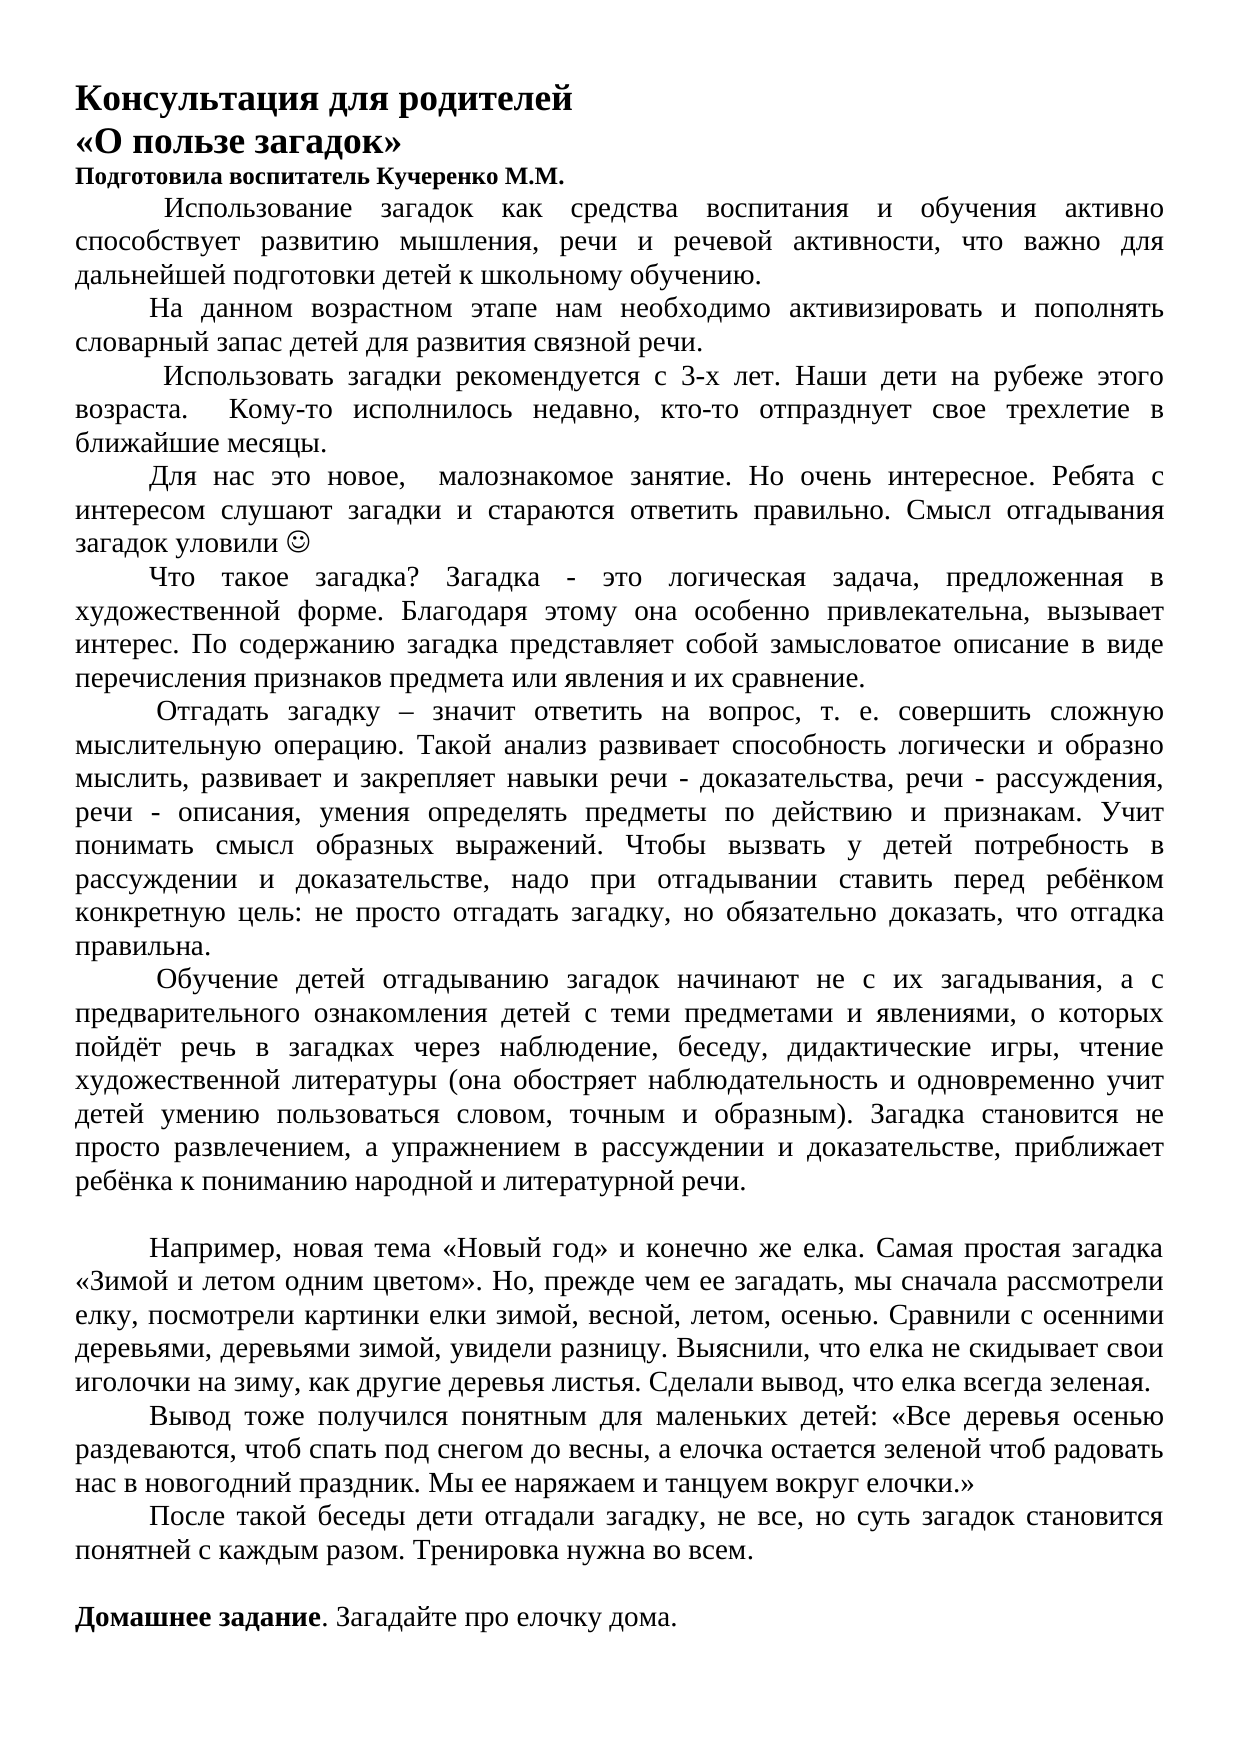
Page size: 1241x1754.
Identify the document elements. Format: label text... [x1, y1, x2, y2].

text Использовать загадки рекомендуется с 3-х лет. Наши дети на рубеже этого возраста. Кому-то исполнилось недавно, кто-то отпразднует свое трехлетие в ближайшие месяцы. [75, 358, 1165, 458]
text Обучение детей отгадыванию загадок начинают не с их загадывания, а с предварительного ознакомления детей с теми предметами и явлениями, о которых пойдёт речь в загадках через наблюдение, беседу, дидактические игры, чтение художественной литературы (она обостряет наблюдательность и одновременно учит детей умению пользоваться словом, точным и образным). Загадка становится не просто развлечением, а упражнением в рассуждении и доказательстве, приближает ребёнка к пониманию народной и литературной речи. [75, 962, 1165, 1196]
text Вывод тоже получился понятным для маленьких детей: «Все деревья осенью раздеваются, чтоб спать под снегом до весны, а елочка остается зеленой чтоб радовать нас в новогодний праздник. Мы ее наряжаем и танцуем вокруг елочки.» [75, 1398, 1165, 1498]
text Например, новая тема «Новый год» и конечно же елка. Самая простая загадка «Зимой и летом одним цветом». Но, прежде чем ее загадать, мы сначала рассмотрели елку, посмотрели картинки елки зимой, весной, летом, осенью. Сравнили с осенними деревьями, деревьями зимой, увидели разницу. Выяснили, что елка не скидывает свои иголочки на зиму, как другие деревья листья. Сделали вывод, что елка всегда зеленая. [75, 1230, 1165, 1398]
text Для нас это новое, малознакомое занятие. Но очень интересное. Ребята с интересом слушают загадки и стараются ответить правильно. Смысл отгадывания загадок уловили [75, 458, 1165, 559]
text После такой беседы дети отгадали загадку, не все, но суть загадок становится понятней с каждым разом. Тренировка нужна во всем. [75, 1498, 1165, 1565]
text Консультация для родителей [75, 75, 1165, 118]
text Подготовила воспитатель Кучеренко М.М. [75, 161, 1165, 190]
text Отгадать загадку – значит ответить на вопрос, т. е. совершить сложную мыслительную операцию. Такой анализ развивает способность логически и образно мыслить, развивает и закрепляет навыки речи - доказательства, речи - рассуждения, речи - описания, умения определять предметы по действию и признакам. Учит понимать смысл образных выражений. Чтобы вызвать у детей потребность в рассуждении и доказательстве, надо при отгадывании ставить перед ребёнком конкретную цель: не просто отгадать загадку, но обязательно доказать, что отгадка правильна. [75, 693, 1165, 962]
text Что такое загадка? Загадка - это логическая задача, предложенная в художественной форме. Благодаря этому она особенно привлекательна, вызывает интерес. По содержанию загадка представляет собой замысловатое описание в виде перечисления признаков предмета или явления и их сравнение. [75, 559, 1165, 693]
text «О пользе загадок» [75, 118, 1165, 161]
text На данном возрастном этапе нам необходимо активизировать и пополнять словарный запас детей для развития связной речи. [75, 291, 1165, 358]
text Домашнее задание. Загадайте про елочку дома. [75, 1599, 1165, 1632]
text Использование загадок как средства воспитания и обучения активно способствует развитию мышления, речи и речевой активности, что важно для дальнейшей подготовки детей к школьному обучению. [75, 190, 1165, 291]
